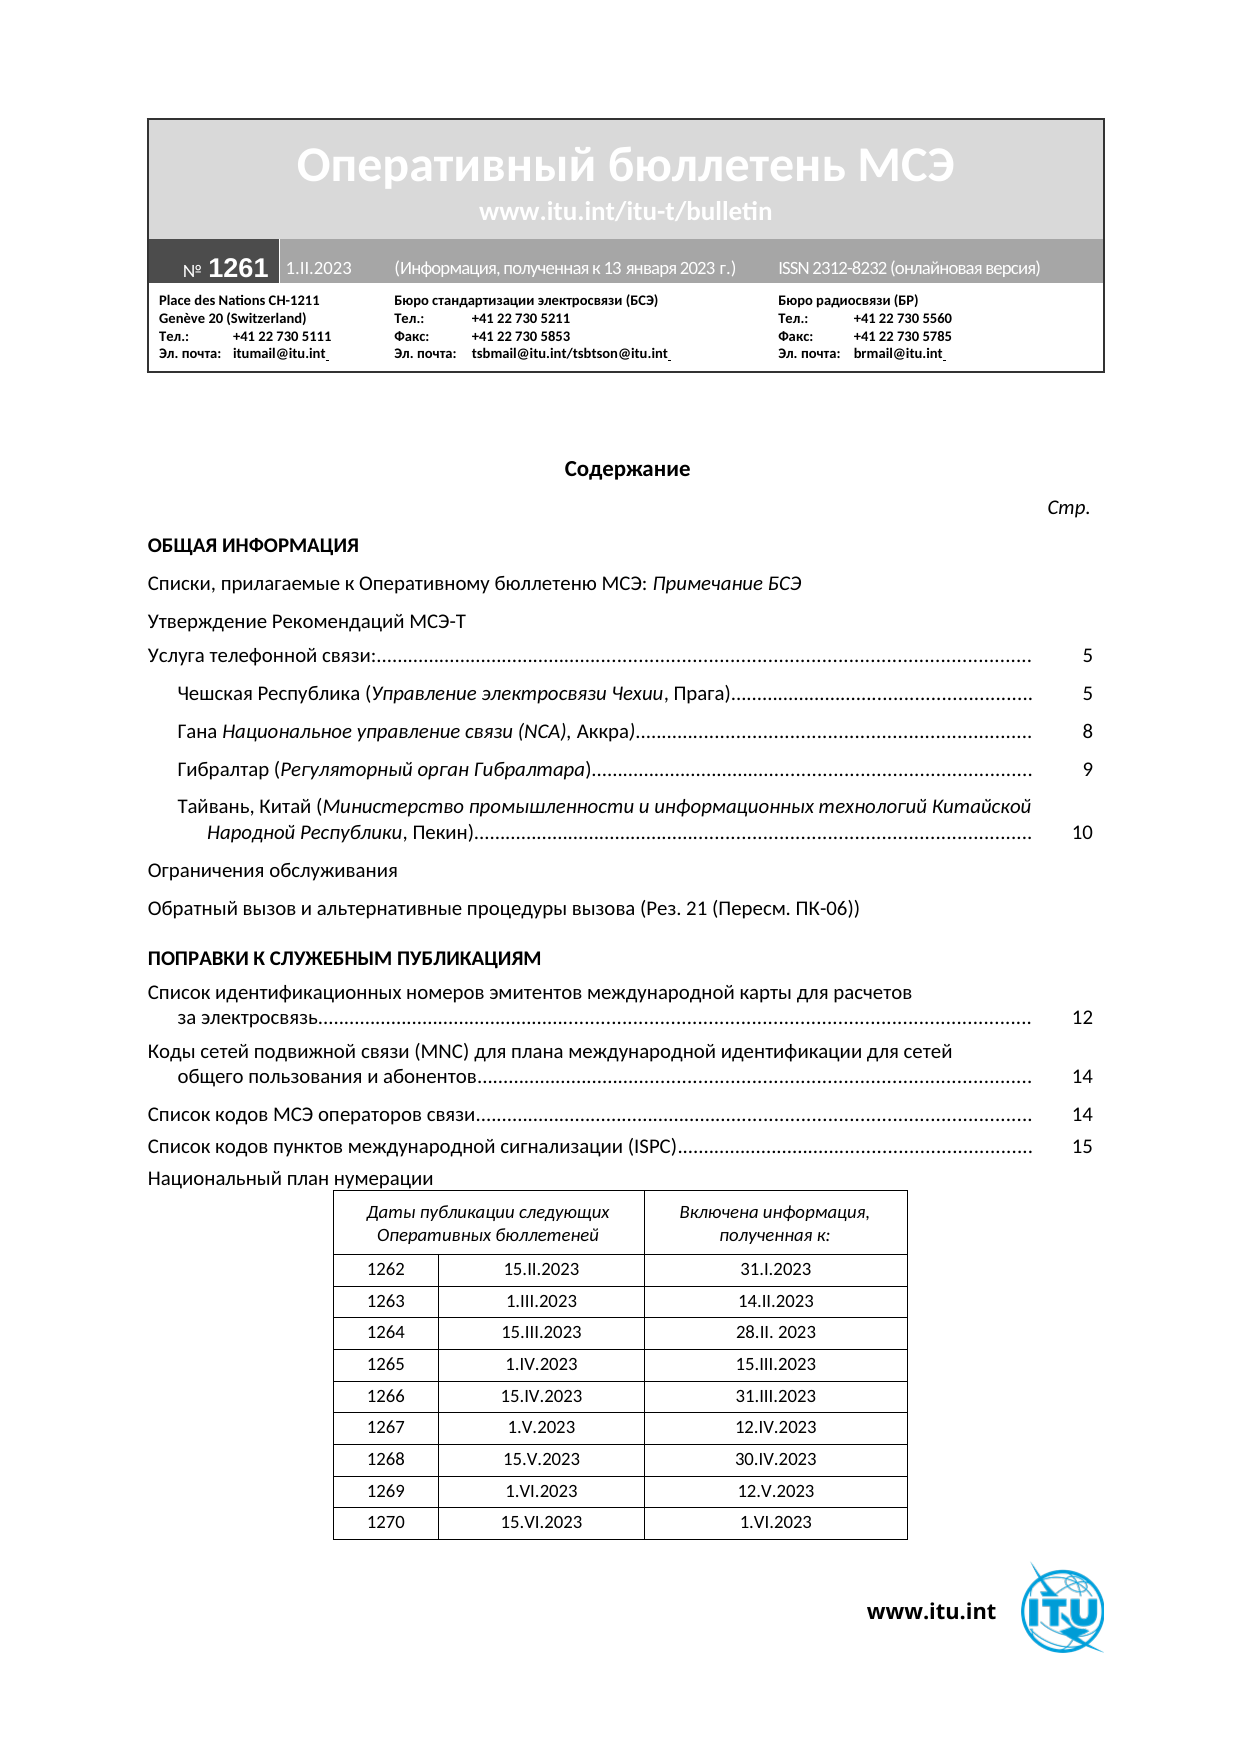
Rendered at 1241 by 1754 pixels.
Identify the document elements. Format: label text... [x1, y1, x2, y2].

picture [1021, 1561, 1104, 1602]
table_cell 1.VI.2023 [645, 1508, 907, 1539]
table_cell 1265 [334, 1350, 438, 1381]
table_cell (Информация, полученная к 13 января 2023 г.) [383, 239, 767, 283]
text Стр. [148, 494, 1092, 520]
table_cell 31.III.2023 [645, 1382, 907, 1412]
text Списки, прилагаемые к Оперативному бюллетеню МСЭ: Примечание БСЭ 3 [148, 570, 1092, 596]
table_cell 1266 [334, 1382, 438, 1412]
text Услуга телефонной связи: 5 [148, 642, 1092, 667]
text ОБЩАЯ ИНФОРМАЦИЯ [148, 532, 1092, 558]
table_header Включена информация, полученная к: [645, 1191, 907, 1254]
table_cell 1.II.2023 [280, 239, 383, 283]
text Обратный вызов и альтернативные процедуры вызова (Рез. 21 (Пересм. ПК-06)) 11 [148, 895, 1092, 920]
table_cell 15.IV.2023 [439, 1382, 644, 1412]
table_cell 1268 [334, 1445, 438, 1476]
subtitle Содержание [162, 454, 1092, 482]
table_cell ISSN 2312-8232 (онлайновая версия) [767, 239, 1103, 283]
text Коды сетей подвижной связи (MNC) для плана международной идентификации для сетей общего пользования и абонентов 14 [148, 1038, 1092, 1089]
table_cell Бюро радиосвязи (БР) Тел.: +41 22 730 5560 Факс: +41 22 730 5785 Эл. почта: brmail@itu.int [767, 283, 1103, 371]
picture [1025, 1574, 1101, 1649]
text Гана (Национальное управление связи (NCA), Аккра) 8 [177, 718, 1092, 743]
table_cell 28.II. 2023 [645, 1318, 907, 1349]
text Гибралтар (Регуляторный орган Гибралтара) 9 [177, 756, 1092, 781]
table_cell 1.V.2023 [439, 1413, 644, 1444]
table_cell 12.IV.2023 [645, 1413, 907, 1444]
table_cell 12.V.2023 [645, 1477, 907, 1507]
text Ограничения обслуживания 11 [148, 857, 1092, 882]
table_cell 15.III.2023 [645, 1350, 907, 1381]
table_cell 1263 [334, 1287, 438, 1317]
table_cell 1267 [334, 1413, 438, 1444]
table_cell 1270 [334, 1508, 438, 1539]
table_cell 1.VI.2023 [439, 1477, 644, 1507]
table_cell 30.IV.2023 [645, 1445, 907, 1476]
text ПОПРАВКИ К СЛУЖЕБНЫМ ПУБЛИКАЦИЯМ [148, 945, 1092, 971]
table_cell Бюро стандартизации электросвязи (БСЭ) Тел.: +41 22 730 5211 Факс: +41 22 730 5853 Эл. почта: tsbmail@itu.int/tsbtson@itu.int [383, 283, 767, 371]
table_header Оперативный бюллетень МСЭ www.itu.int/itu-t/bulletin [149, 120, 1103, 239]
text Утверждение Рекомендаций МСЭ-Т 4 [148, 608, 1092, 634]
table_cell 15.II.2023 [439, 1255, 644, 1286]
picture [1072, 1624, 1104, 1653]
table_cell 1.IV.2023 [439, 1350, 644, 1381]
text Список кодов пунктов международной сигнализации (ISPC) 15 [148, 1133, 1092, 1159]
table_cell 15.III.2023 [439, 1318, 644, 1349]
text Список кодов МСЭ операторов связи 14 [148, 1102, 1092, 1127]
table_cell 31.I.2023 [645, 1255, 907, 1286]
picture [1021, 1621, 1053, 1653]
table_header Даты публикации следующих Оперативных бюллетеней [334, 1191, 644, 1254]
table_cell 1269 [334, 1477, 438, 1507]
table_cell 1.III.2023 [439, 1287, 644, 1317]
table_cell 1264 [334, 1318, 438, 1349]
table_cell Place des Nations CH-1211 Genève 20 (Switzerland) Тел.: +41 22 730 5111 Эл. почта: itumail@itu.int [149, 283, 383, 371]
text Тайвань, Китай (Министерство промышленности и информационных технологий Китайской Народной Республики, Пекин) 10 [177, 794, 1092, 844]
text Национальный план нумерации 16 [148, 1165, 1092, 1190]
text Чешская Республика (Управление электросвязи Чехии, Прага) 5 [177, 680, 1092, 705]
table_cell 15.VI.2023 [439, 1508, 644, 1539]
table_cell 15.V.2023 [439, 1445, 644, 1476]
text Список идентификационных номеров эмитентов международной карты для расчетов за электросвязь 12 [148, 979, 1092, 1030]
table_cell 1262 [334, 1255, 438, 1286]
table_cell № 1261 [149, 239, 279, 283]
table_cell 14.II.2023 [645, 1287, 907, 1317]
